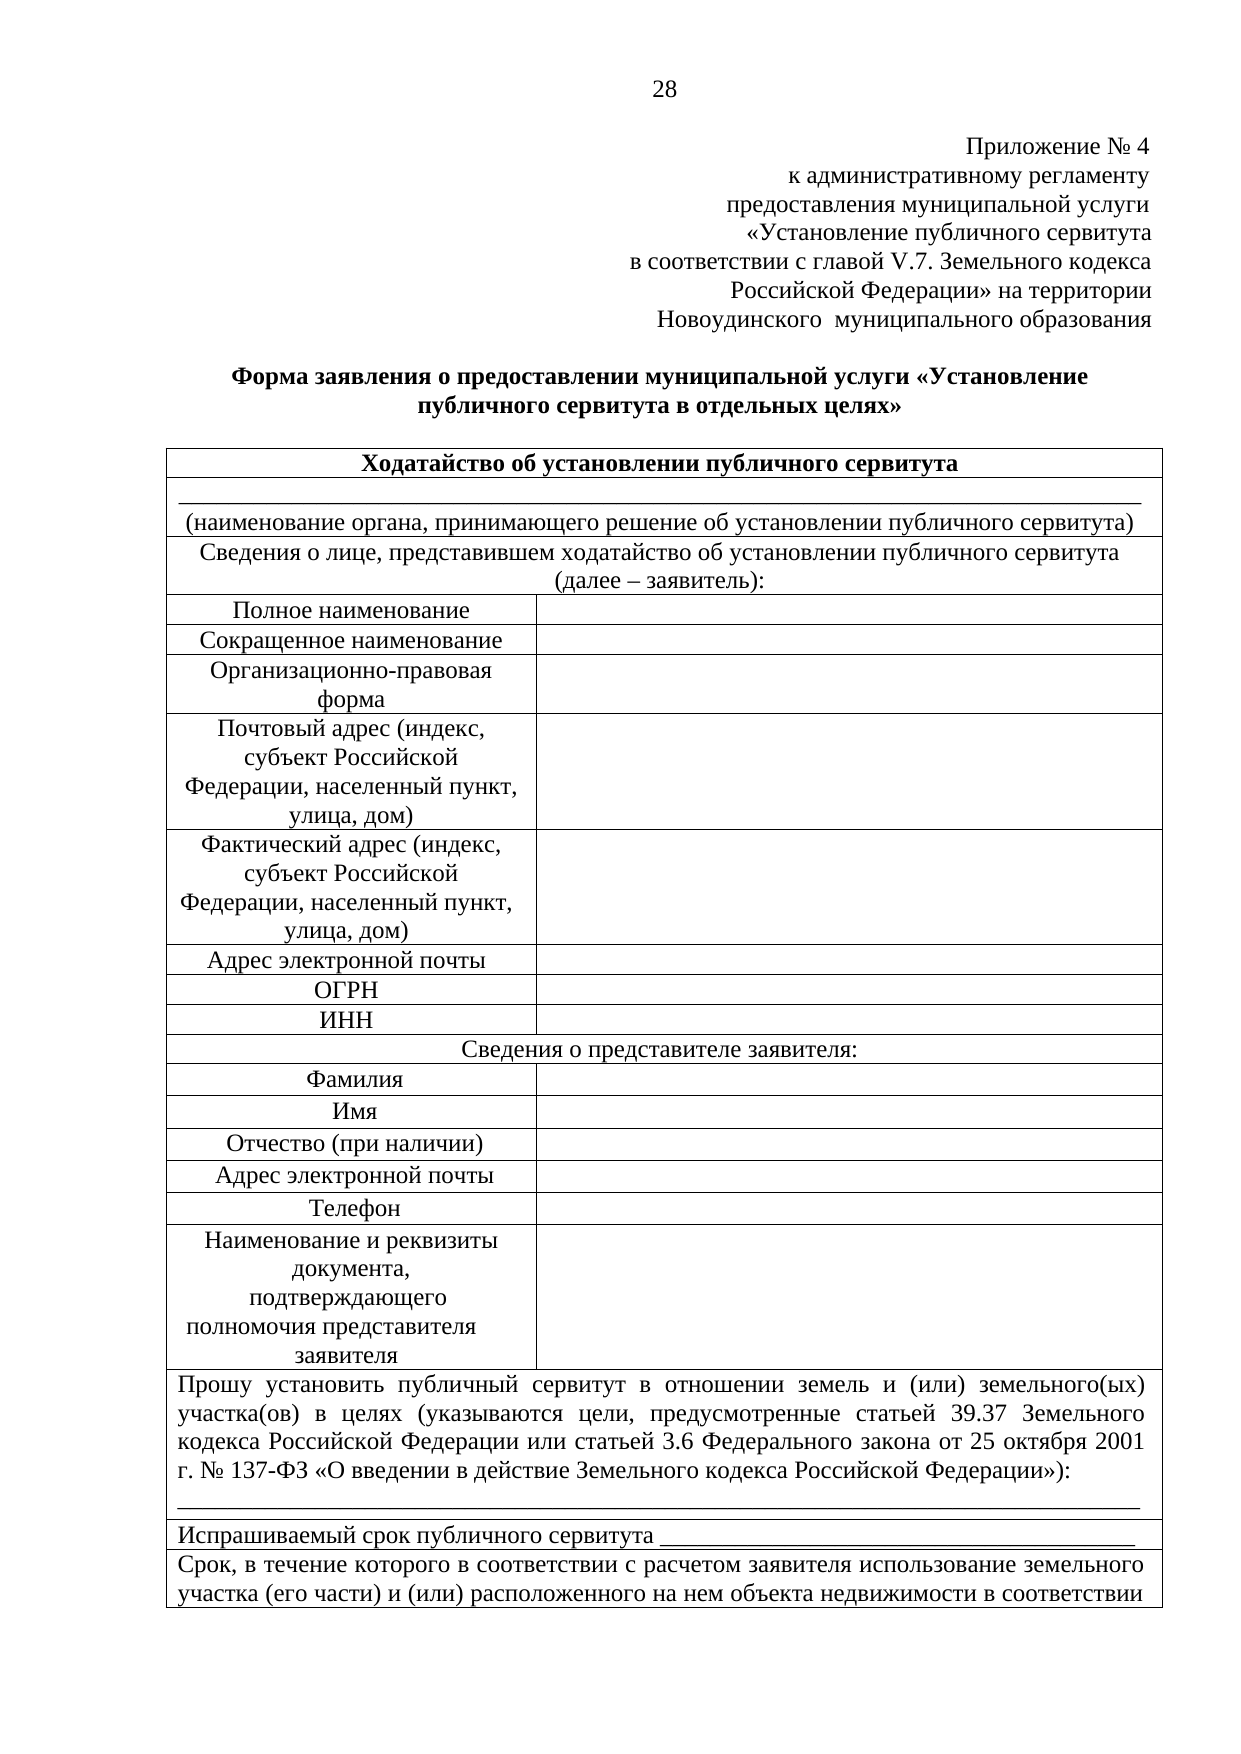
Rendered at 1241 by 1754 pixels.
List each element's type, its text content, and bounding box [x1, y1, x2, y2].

table_cell Сокращенное наименование [167, 625, 536, 654]
table_cell ИНН [167, 1005, 536, 1033]
table_cell _____________________________________________________________________________ (наименование органа, принимающего решение об установлении публичного сервитута) [167, 478, 1162, 536]
table_cell Телефон [167, 1193, 536, 1224]
table_cell Сведения о лице, представившем ходатайство об установлении публичного сервитута (далее – заявитель): [167, 537, 1162, 594]
text Российской Федерации» на территории [177, 275, 1152, 304]
table_cell Организационно-правовая форма [167, 655, 536, 712]
table_cell [537, 945, 1162, 974]
table_cell Имя [167, 1096, 536, 1127]
table_cell Испрашиваемый срок публичного сервитута ______________________________________ [167, 1520, 1162, 1549]
table_cell [537, 1096, 1162, 1127]
table_cell [537, 1005, 1162, 1033]
text Новоудинского муниципального образования [177, 304, 1152, 332]
table_cell Наименование и реквизиты документа, подтверждающего полномочия представителя заявителя [167, 1225, 536, 1368]
table_cell [537, 595, 1162, 624]
table_cell [537, 1064, 1162, 1095]
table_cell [167, 1550, 1162, 1607]
table_cell [537, 1193, 1162, 1224]
table_cell Фамилия [167, 1064, 536, 1095]
table_cell ОГРН [167, 975, 536, 1004]
table_cell Прошу установить публичный сервитут в отношении земель и (или) земельного(ых) участка(ов) в целях (указываются цели, предусмотренные статьей 39.37 Земельного кодекса Российской Федерации или статьей 3.6 Федерального закона от 25 октября 2001 г. № 137-ФЗ «О введении в действие Земельного кодекса Российской Федерации»): _____________________________________________________________________________ [167, 1370, 1162, 1519]
table_cell [537, 830, 1162, 944]
text Форма заявления о предоставлении муниципальной услуги «Установление публичного сервитута в отдельных целях» [177, 361, 1142, 419]
text к административному регламенту [177, 160, 1149, 189]
table_cell Адрес электронной почты [167, 1161, 536, 1192]
table_cell [537, 1161, 1162, 1192]
text «Установление публичного сервитута [177, 217, 1152, 246]
table_cell Фактический адрес (индекс, субъект Российской Федерации, населенный пункт, улица, дом) [167, 830, 536, 944]
table_cell Адрес электронной почты [167, 945, 536, 974]
text предоставления муниципальной услуги [177, 189, 1149, 217]
table_cell Отчество (при наличии) [167, 1129, 536, 1159]
table_cell [537, 655, 1162, 712]
table_cell [537, 625, 1162, 654]
table_header Ходатайство об установлении публичного сервитута [167, 449, 1162, 477]
table_cell [537, 714, 1162, 828]
table_cell [537, 975, 1162, 1004]
text в соответствии с главой V.7. Земельного кодекса [177, 246, 1152, 275]
table_cell Полное наименование [167, 595, 536, 624]
table_cell Почтовый адрес (индекс, субъект Российской Федерации, населенный пункт, улица, дом) [167, 714, 536, 828]
table_cell [537, 1225, 1162, 1368]
text Приложение № 4 [177, 131, 1149, 160]
table_cell [537, 1129, 1162, 1159]
table_cell Сведения о представителе заявителя: [167, 1035, 1162, 1063]
